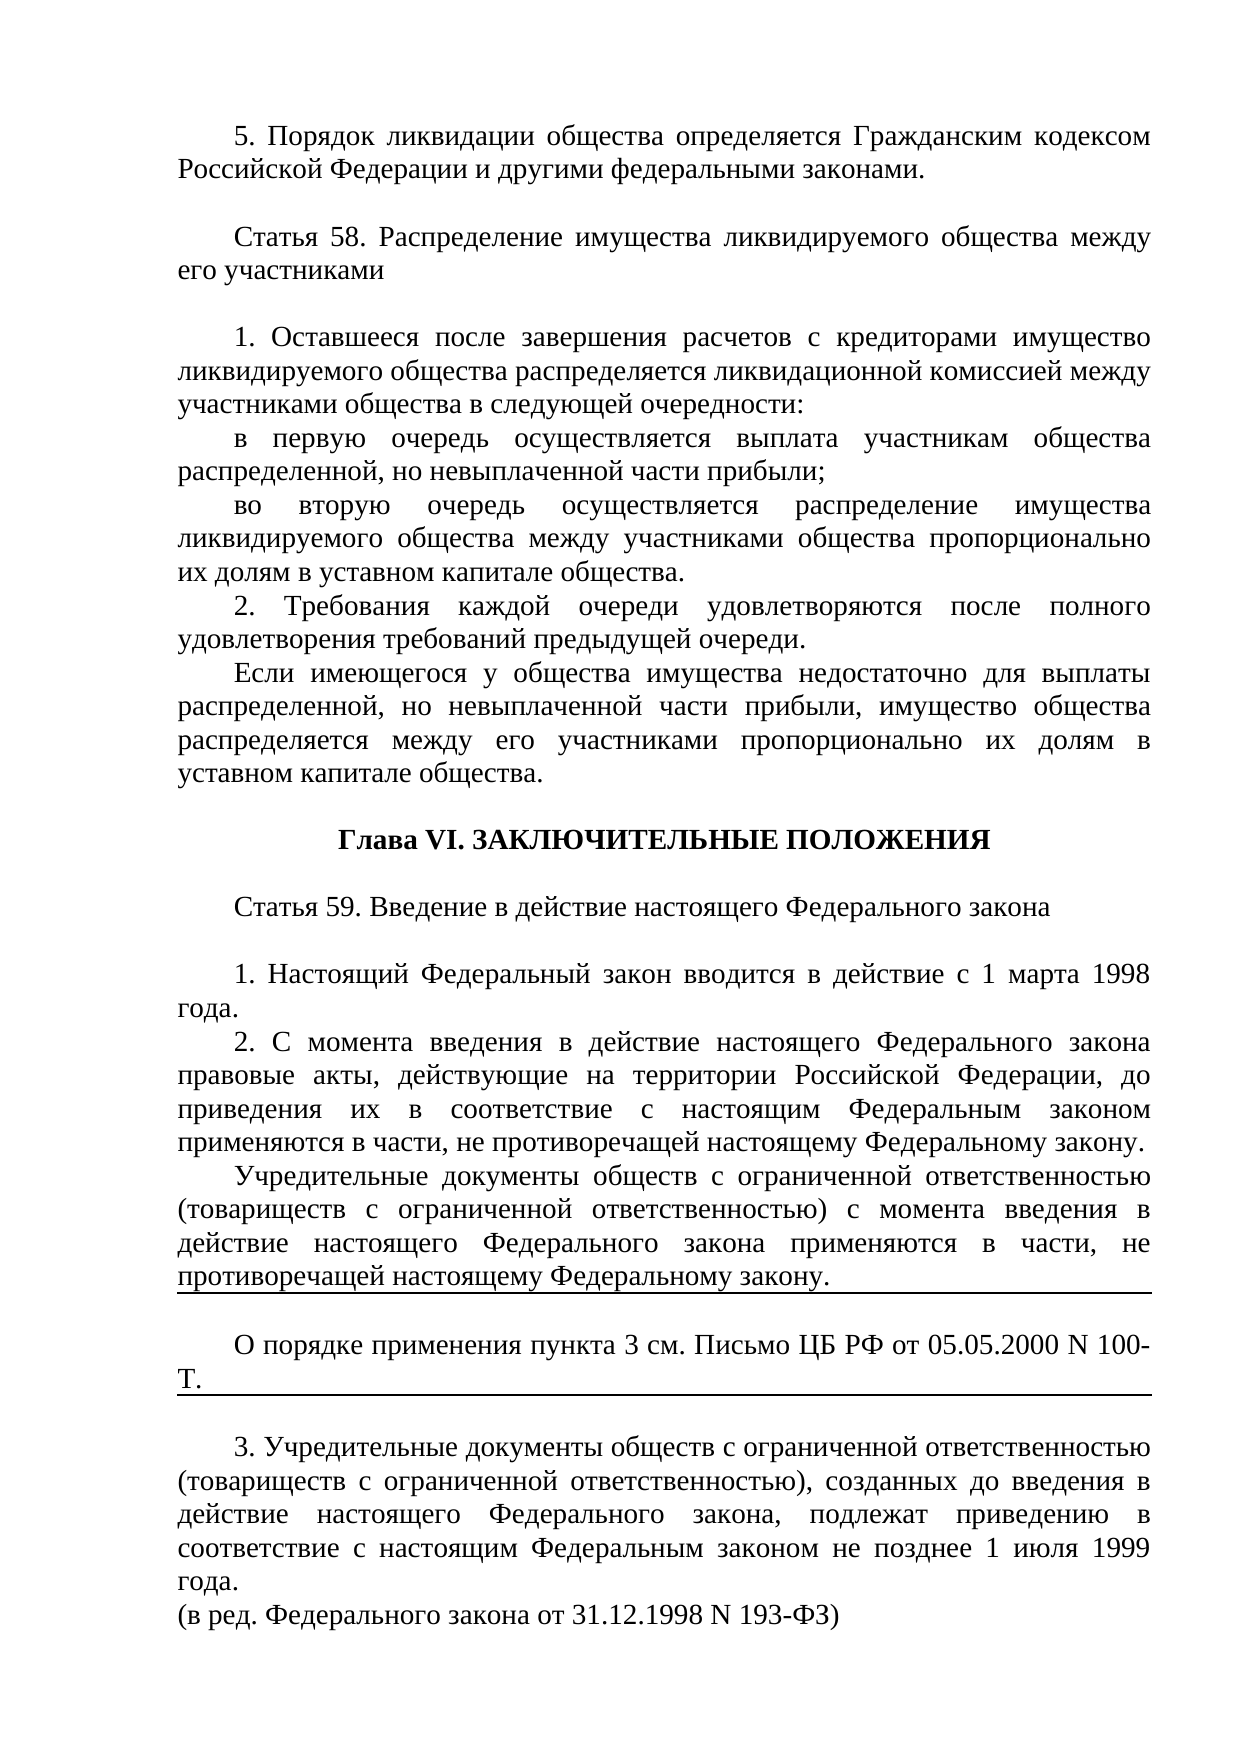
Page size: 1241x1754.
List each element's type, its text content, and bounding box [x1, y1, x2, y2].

text 5. Порядок ликвидации общества определяется Гражданским кодексом Российской Федерации и другими федеральными законами. [177, 118, 1152, 185]
text 2. С момента введения в действие настоящего Федерального закона правовые акты, действующие на территории Российской Федерации, до приведения их в соответствие с настоящим Федеральным законом применяются в части, не противоречащей настоящему Федеральному закону. [177, 1024, 1152, 1158]
text 1. Настоящий Федеральный закон вводится в действие с 1 марта 1998 года. [177, 957, 1152, 1024]
text 3. Учредительные документы обществ с ограниченной ответственностью (товариществ с ограниченной ответственностью), созданных до введения в действие настоящего Федерального закона, подлежат приведению в соответствие с настоящим Федеральным законом не позднее 1 июля 1999 года. [177, 1429, 1152, 1597]
text во вторую очередь осуществляется распределение имущества ликвидируемого общества между участниками общества пропорционально их долям в уставном капитале общества. [177, 487, 1152, 588]
text (в ред. Федерального закона от 31.12.1998 N 193-ФЗ) [177, 1597, 1152, 1631]
text Учредительные документы обществ с ограниченной ответственностью (товариществ с ограниченной ответственностью) с момента введения в действие настоящего Федерального закона применяются в части, не противоречащей настоящему Федеральному закону. [177, 1158, 1152, 1292]
text 2. Требования каждой очереди удовлетворяются после полного удовлетворения требований предыдущей очереди. [177, 588, 1152, 655]
text в первую очередь осуществляется выплата участникам общества распределенной, но невыплаченной части прибыли; [177, 420, 1152, 487]
text О порядке применения пункта 3 см. Письмо ЦБ РФ от 05.05.2000 N 100-Т. [177, 1327, 1152, 1394]
text Статья 58. Распределение имущества ликвидируемого общества между его участниками [177, 219, 1152, 286]
text Если имеющегося у общества имущества недостаточно для выплаты распределенной, но невыплаченной части прибыли, имущество общества распределяется между его участниками пропорционально их долям в уставном капитале общества. [177, 655, 1152, 789]
text 1. Оставшееся после завершения расчетов с кредиторами имущество ликвидируемого общества распределяется ликвидационной комиссией между участниками общества в следующей очередности: [177, 319, 1152, 420]
title Глава VI. ЗАКЛЮЧИТЕЛЬНЫЕ ПОЛОЖЕНИЯ [177, 822, 1152, 856]
text Статья 59. Введение в действие настоящего Федерального закона [177, 889, 1152, 923]
